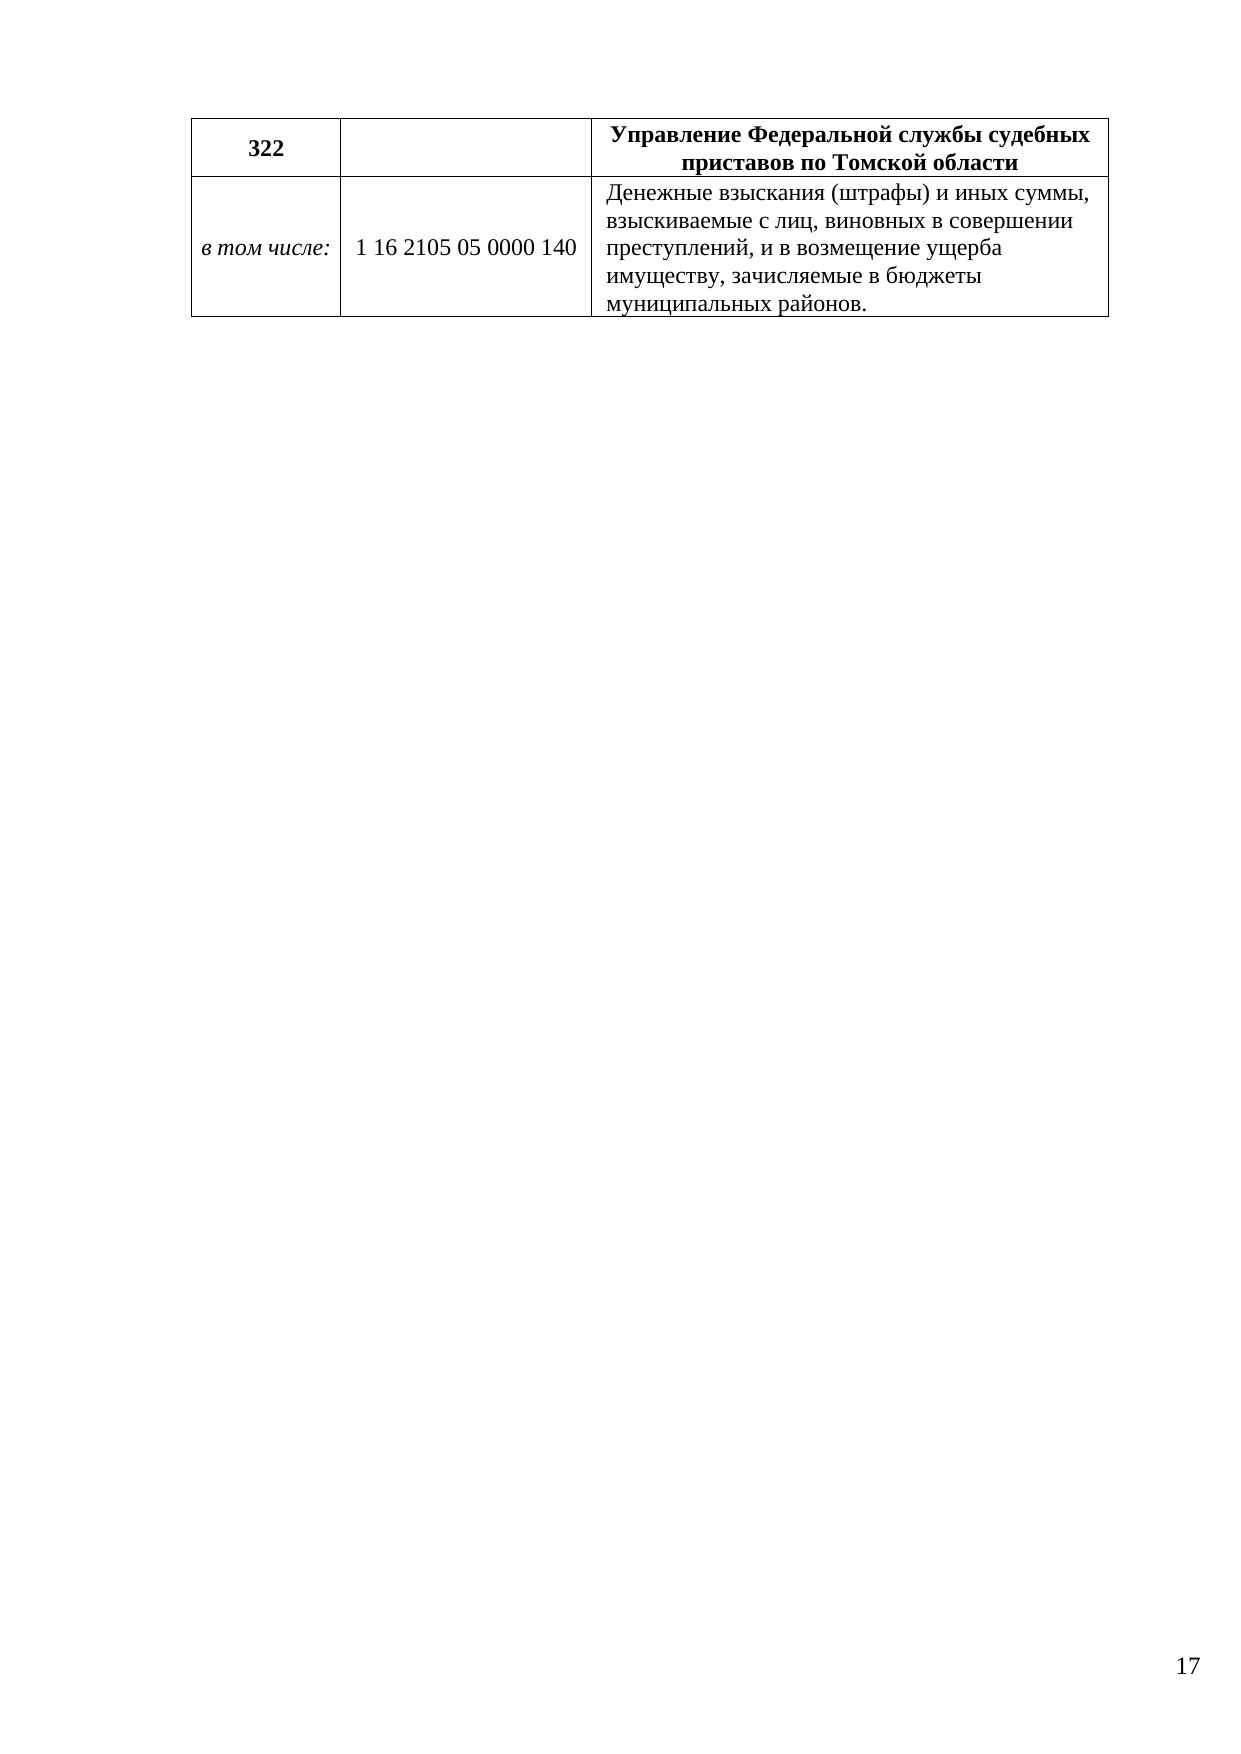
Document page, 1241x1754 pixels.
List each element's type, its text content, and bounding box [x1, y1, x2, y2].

table_cell в том числе: [192, 177, 340, 316]
table_cell Управление Федеральной службы судебных приставов по Томской области [592, 119, 1108, 176]
table_cell [341, 119, 591, 176]
table_cell Денежные взыскания (штрафы) и иных суммы, взыскиваемые с лиц, виновных в совершении преступлений, и в возмещение ущерба имуществу, зачисляемые в бюджеты муниципальных районов. [592, 177, 1108, 316]
table_cell 322 [192, 119, 340, 176]
table_cell 1 16 2105 05 0000 140 [341, 177, 591, 316]
